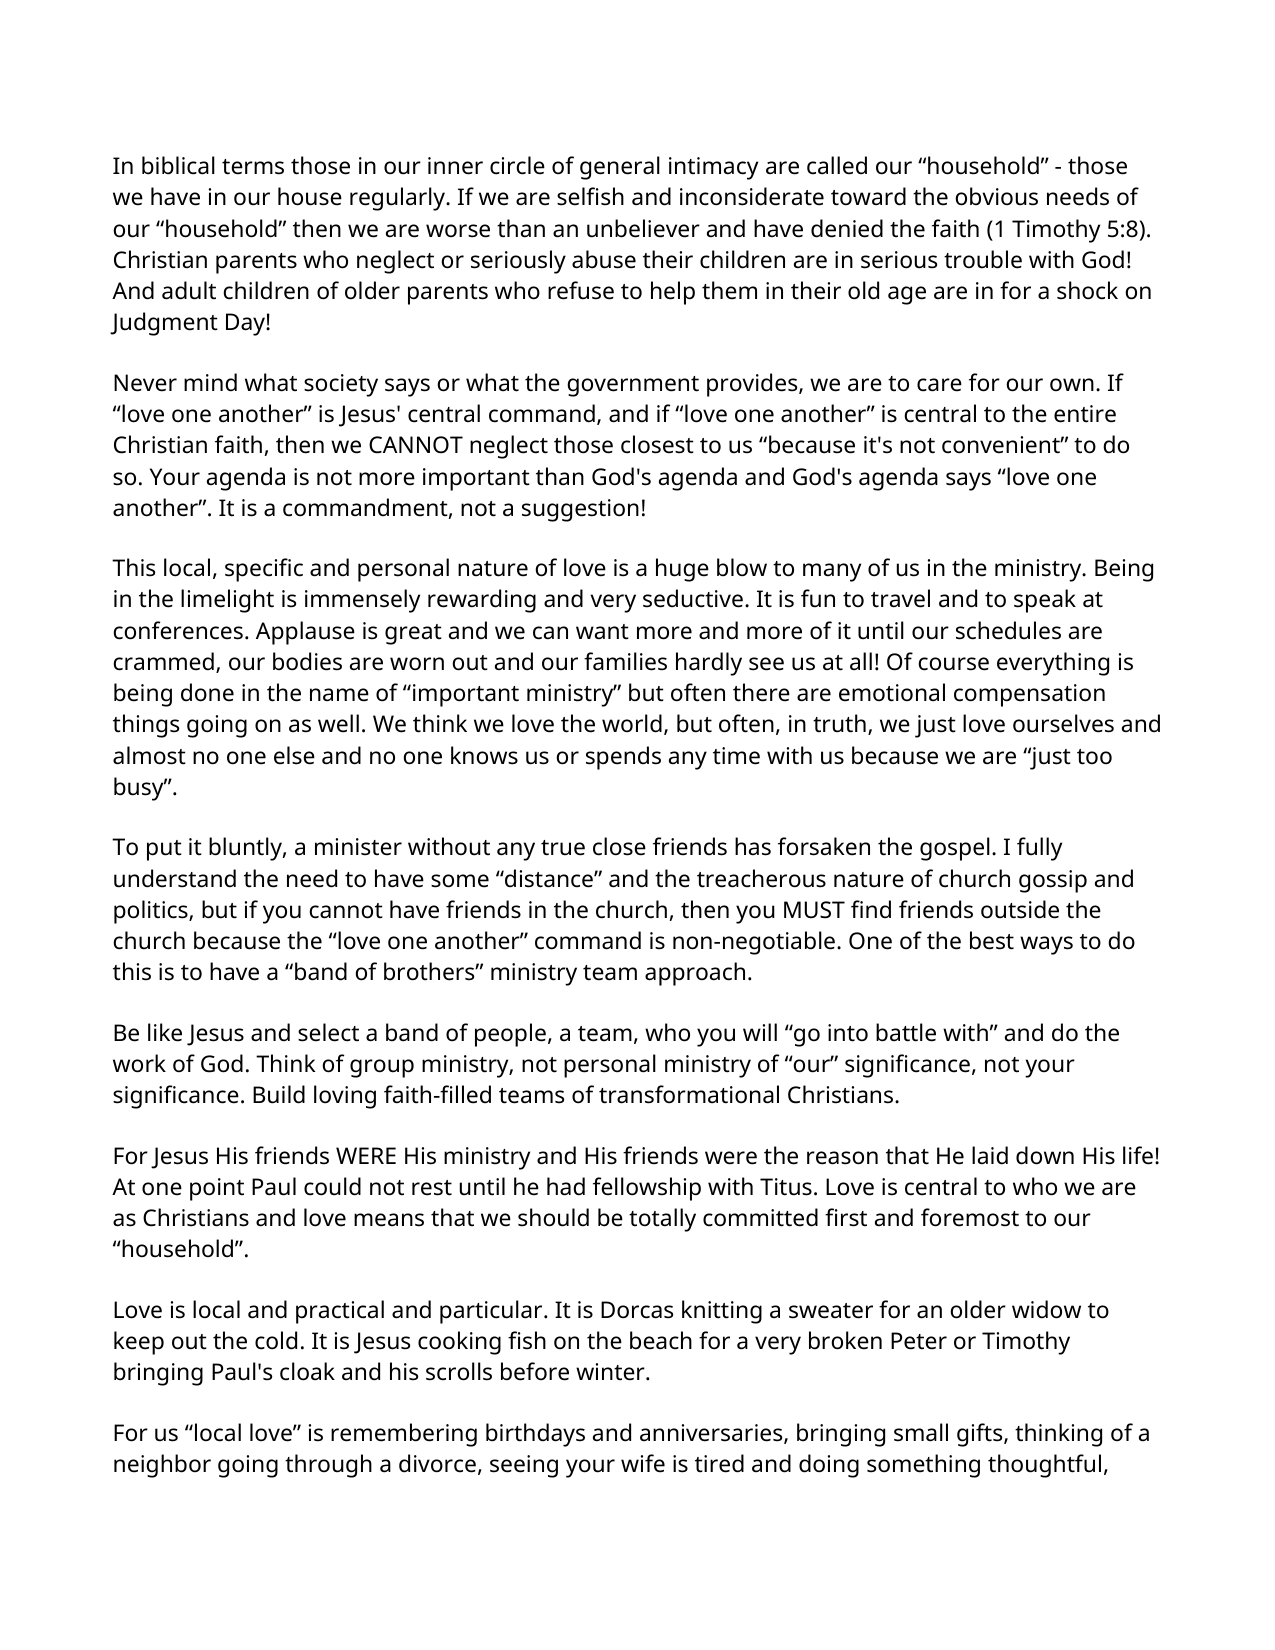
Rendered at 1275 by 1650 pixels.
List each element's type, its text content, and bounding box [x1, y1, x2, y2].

text Never mind what society says or what the government provides, we are to care for our own. If “love one another” is Jesus' central command, and if “love one another” is central to the entire Christian faith, then we CANNOT neglect those closest to us “because it's not convenient” to do so. Your agenda is not more important than God's agenda and God's agenda says “love one another”. It is a commandment, not a suggestion! [112, 367, 1162, 523]
text To put it bluntly, a minister without any true close friends has forsaken the gospel. I fully understand the need to have some “distance” and the treacherous nature of church gossip and politics, but if you cannot have friends in the church, then you MUST find friends outside the church because the “love one another” command is non-negotiable. One of the best ways to do this is to have a “band of brothers” ministry team approach. [112, 831, 1162, 987]
text Be like Jesus and select a band of people, a team, who you will “go into battle with” and do the work of God. Think of group ministry, not personal ministry of “our” significance, not your significance. Build loving faith-filled teams of transformational Christians. [112, 1017, 1162, 1110]
text For Jesus His friends WERE His ministry and His friends were the reason that He laid down His life! At one point Paul could not rest until he had fellowship with Titus. Love is central to who we are as Christians and love means that we should be totally committed first and foremost to our “household”. [112, 1139, 1162, 1264]
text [112, 1417, 1162, 1479]
text In biblical terms those in our inner circle of general intimacy are called our “household” - those we have in our house regularly. If we are selfish and inconsiderate toward the obvious needs of our “household” then we are worse than an unbeliever and have denied the faith (1 Timothy 5:8). Christian parents who neglect or seriously abuse their children are in serious trouble with God! And adult children of older parents who refuse to help them in their old age are in for a shock on Judgment Day! [112, 150, 1162, 337]
text Love is local and practical and particular. It is Dorcas knitting a sweater for an older widow to keep out the cold. It is Jesus cooking fish on the beach for a very broken Peter or Timothy bringing Paul's cloak and his scrolls before winter. [112, 1294, 1162, 1387]
text This local, specific and personal nature of love is a huge blow to many of us in the ministry. Being in the limelight is immensely rewarding and very seductive. It is fun to travel and to speak at conferences. Applause is great and we can want more and more of it until our schedules are crammed, our bodies are worn out and our families hardly see us at all! Of course everything is being done in the name of “important ministry” but often there are emotional compensation things going on as well. We think we love the world, but often, in truth, we just love ourselves and almost no one else and no one knows us or spends any time with us because we are “just too busy”. [112, 552, 1162, 802]
